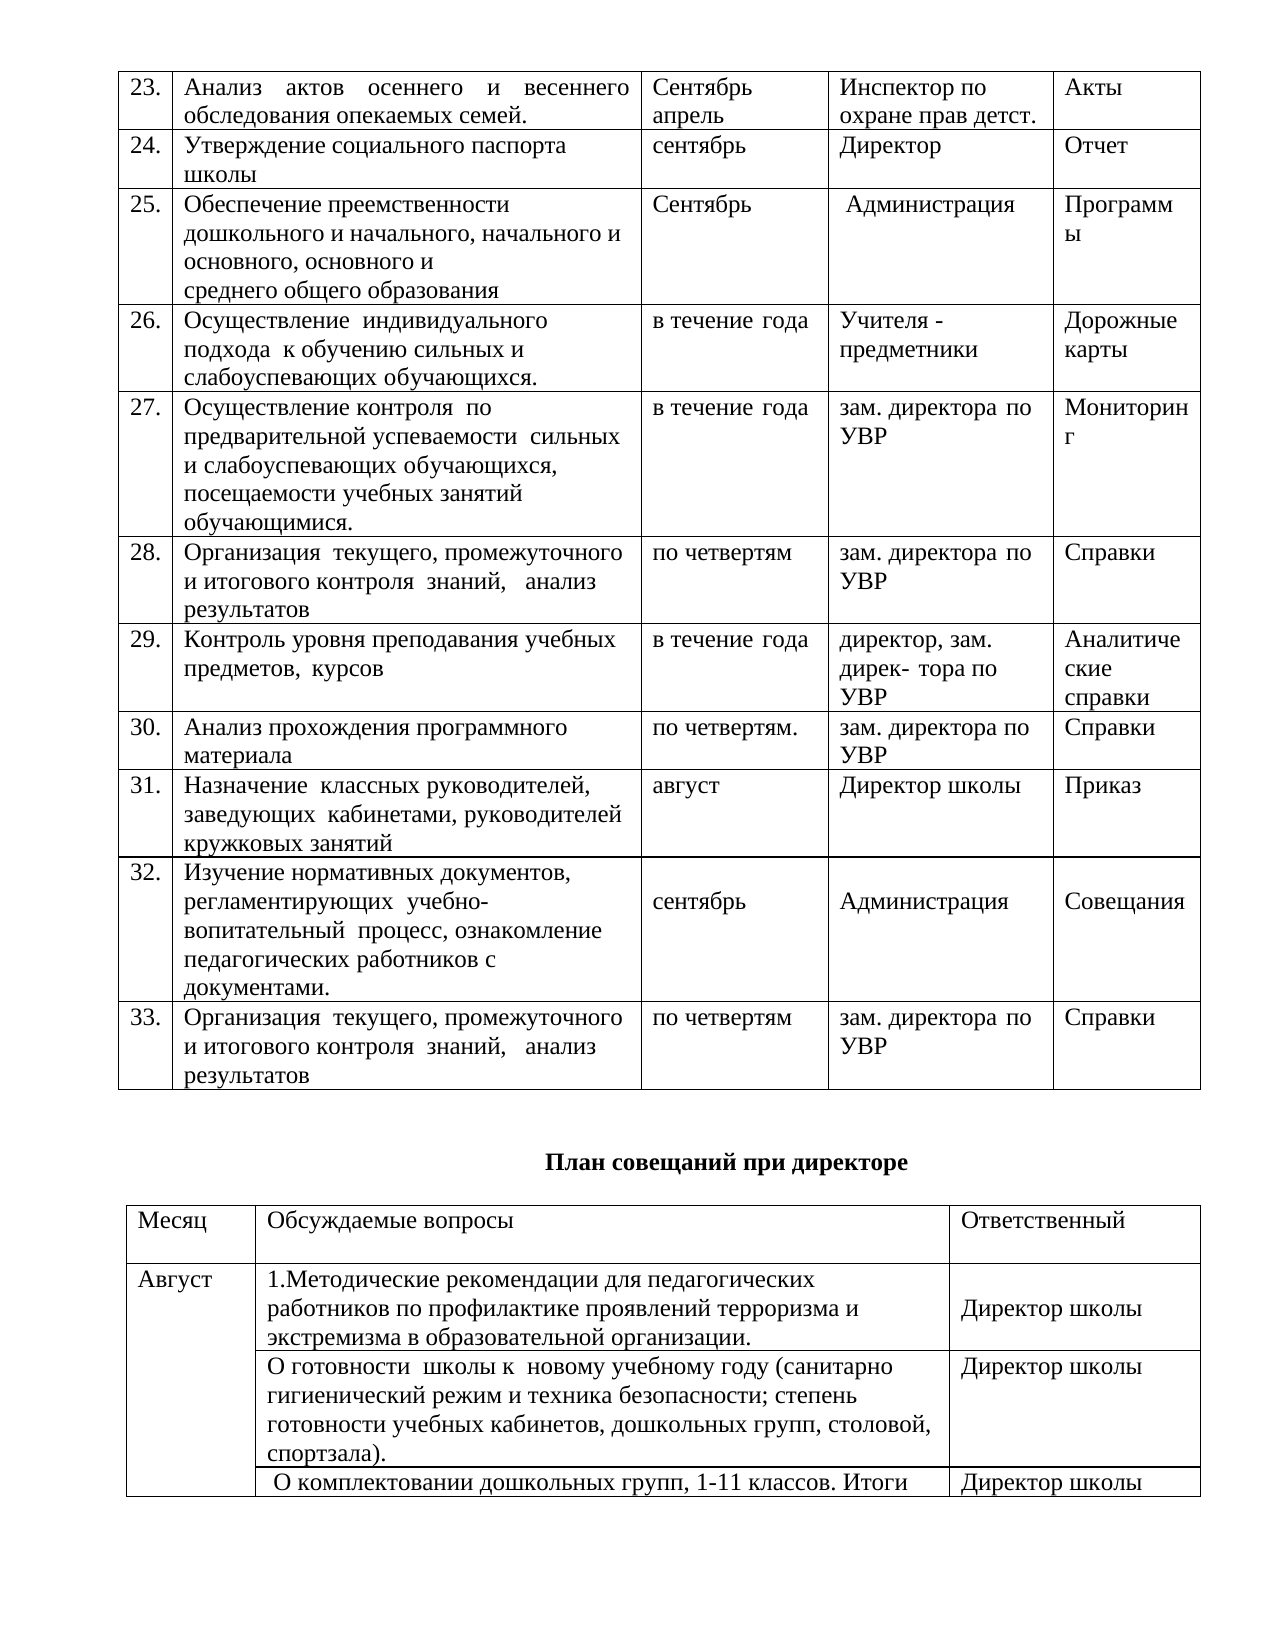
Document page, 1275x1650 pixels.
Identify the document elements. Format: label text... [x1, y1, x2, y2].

table_cell [119, 130, 172, 188]
table_cell [119, 537, 172, 623]
table_cell [119, 858, 172, 1001]
table_cell Контроль уровня преподавания учебных предметов, курсов [173, 624, 641, 711]
table_cell Сентябрь [642, 189, 828, 304]
table_cell Сентябрь апрель [642, 72, 828, 129]
table_cell в течение года [642, 392, 828, 536]
table_cell Осуществление индивидуального подхода к обучению сильных и слабоуспевающих обучающихся. [173, 305, 641, 391]
table_cell Директор школы [829, 770, 1053, 856]
table_cell Приказ [1054, 770, 1200, 856]
table_cell Администрация [829, 189, 1053, 304]
table_cell август [642, 770, 828, 856]
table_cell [256, 1468, 949, 1496]
table_cell Анализ прохождения программного материала [173, 712, 641, 769]
table_header Обсуждаемые вопросы [256, 1206, 949, 1263]
table_cell Директор [829, 130, 1053, 188]
table_cell О готовности школы к новому учебному году (санитарно гигиенический режим и техника безопасности; степень готовности учебных кабинетов, дошкольных групп, столовой, спортзала). [256, 1351, 949, 1466]
table_cell Инспектор по охране прав детст. [829, 72, 1053, 129]
table_cell зам. директора по УВР [829, 1002, 1053, 1088]
table_cell Справки [1054, 1002, 1200, 1088]
table_cell Организация текущего, промежуточного и итогового контроля знаний, анализ результатов [173, 537, 641, 623]
text План совещаний при директоре [185, 1147, 1194, 1176]
table_cell [119, 770, 172, 856]
table_cell Директор школы [950, 1351, 1200, 1466]
table_cell [119, 305, 172, 391]
table_cell по четвертям. [642, 712, 828, 769]
table_cell 1.Методические рекомендации для педагогических работников по профилактике проявлений терроризма и экстремизма в образовательной организации. [256, 1264, 949, 1350]
table_cell по четвертям [642, 1002, 828, 1088]
table_cell зам. директора по УВР [829, 537, 1053, 623]
table_cell [119, 712, 172, 769]
table_cell по четвертям [642, 537, 828, 623]
table_cell [119, 392, 172, 536]
table_cell Справки [1054, 712, 1200, 769]
table_cell Август [127, 1264, 255, 1496]
table_cell сентябрь [642, 130, 828, 188]
table_cell Директор школы [950, 1468, 1200, 1496]
table_cell Директор школы [950, 1264, 1200, 1350]
table_header Месяц [127, 1206, 255, 1263]
table_cell Учителя - предметники [829, 305, 1053, 391]
table_cell Осуществление контроля по предварительной успеваемости сильных и слабоуспевающих обучающихся, посещаемости учебных занятий обучающимися. [173, 392, 641, 536]
table_cell Отчет [1054, 130, 1200, 188]
table_cell Программы [1054, 189, 1200, 304]
table_cell Справки [1054, 537, 1200, 623]
table_cell директор, зам. дирек- тора по УВР [829, 624, 1053, 711]
table_cell Совещания [1054, 858, 1200, 1001]
table_cell Обеспечение преемственности дошкольного и начального, начального и основного, основного и среднего общего образования [173, 189, 641, 304]
table_cell Организация текущего, промежуточного и итогового контроля знаний, анализ результатов [173, 1002, 641, 1088]
table_cell Администрация [829, 858, 1053, 1001]
table_cell Акты [1054, 72, 1200, 129]
table_cell Мониторинг [1054, 392, 1200, 536]
table_cell [119, 72, 172, 129]
table_cell Назначение классных руководителей, заведующих кабинетами, руководителей кружковых занятий [173, 770, 641, 856]
table_header Ответственный [950, 1206, 1200, 1263]
table_cell в течение года [642, 624, 828, 711]
table_cell зам. директора по УВР [829, 392, 1053, 536]
table_cell [119, 624, 172, 711]
table_cell в течение года [642, 305, 828, 391]
table_cell Аналитические справки [1054, 624, 1200, 711]
table_cell Анализ актов осеннего и весеннего обследования опекаемых семей. [173, 72, 641, 129]
table_cell Изучение нормативных документов, регламентирующих учебно- вопитательный процесс, ознакомление педагогических работников с документами. [173, 858, 641, 1001]
table_cell сентябрь [642, 858, 828, 1001]
table_cell Дорожные карты [1054, 305, 1200, 391]
table_cell зам. директора по УВР [829, 712, 1053, 769]
table_cell [119, 1002, 172, 1088]
table_cell [119, 189, 172, 304]
table_cell Утверждение социального паспорта школы [173, 130, 641, 188]
